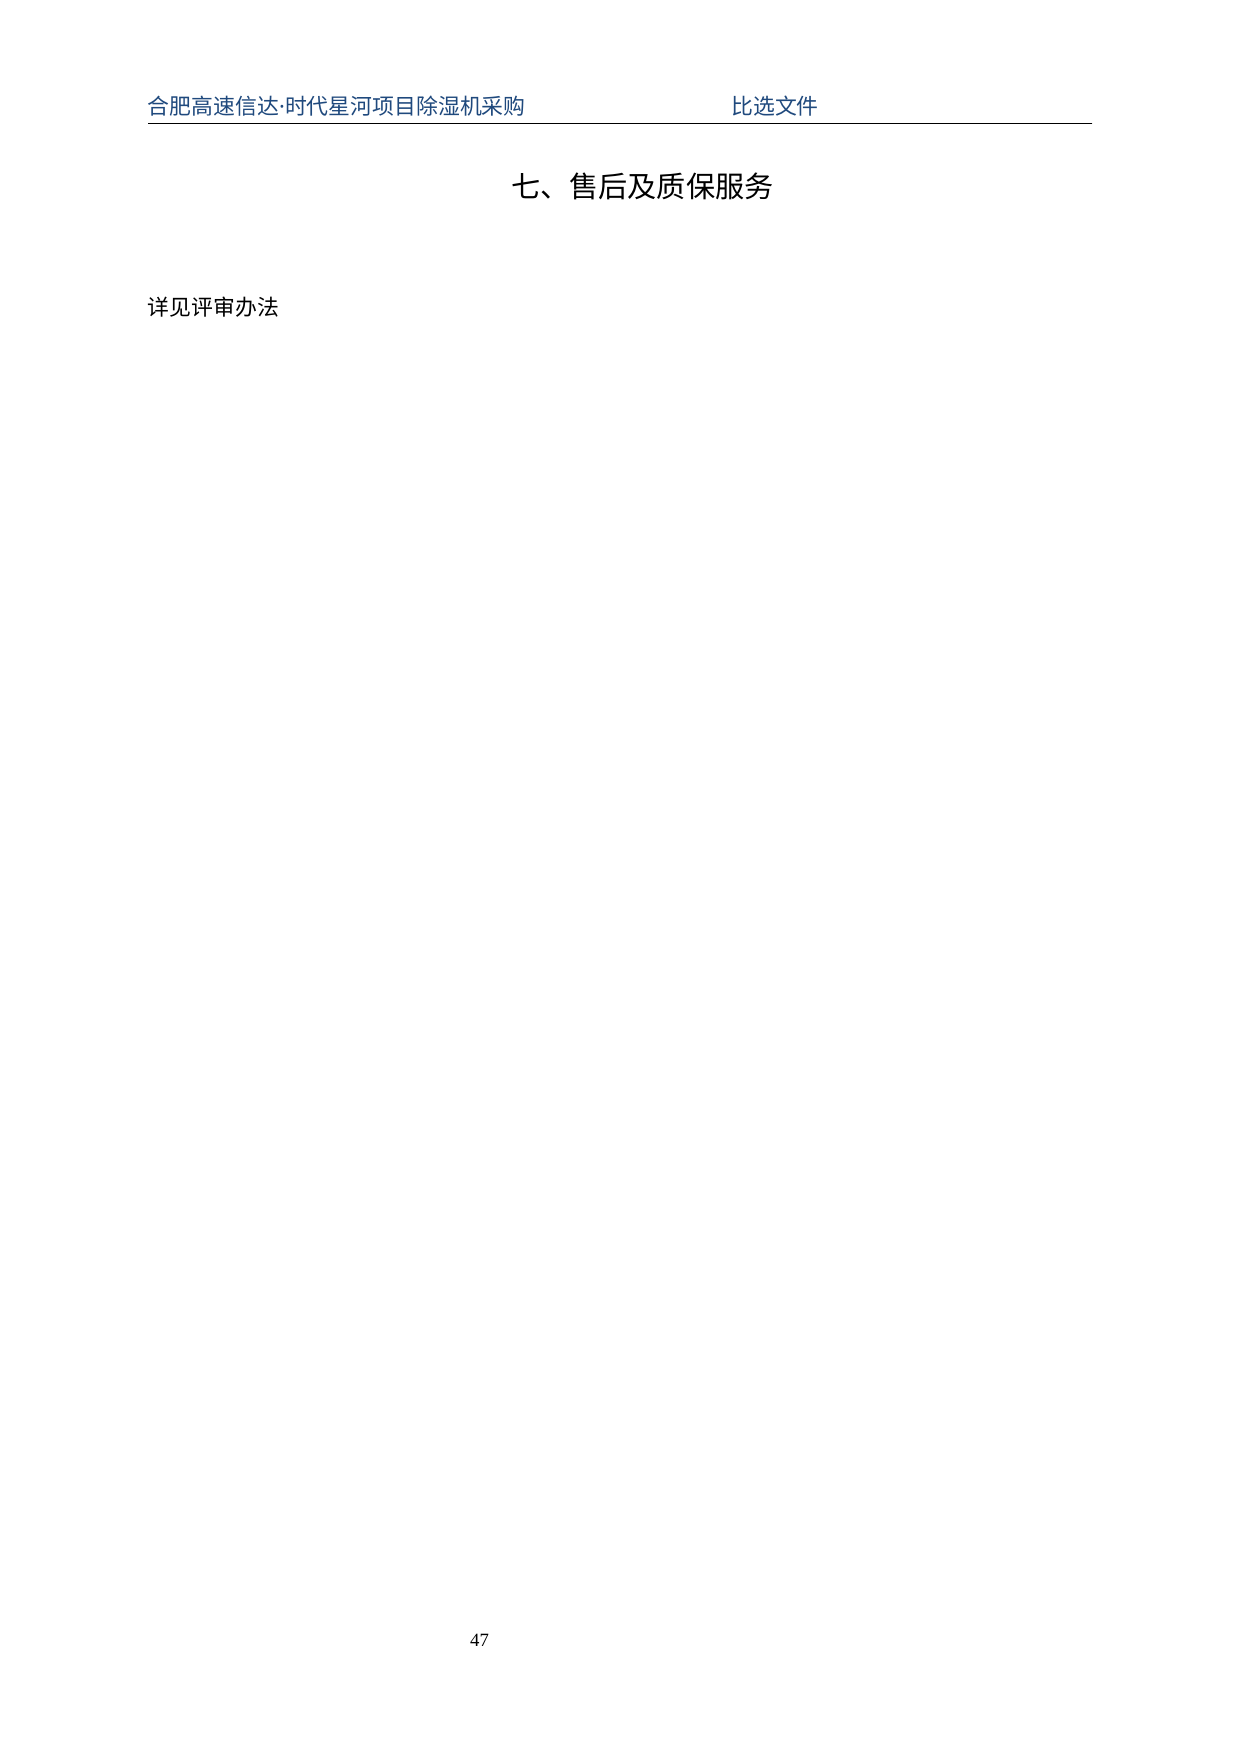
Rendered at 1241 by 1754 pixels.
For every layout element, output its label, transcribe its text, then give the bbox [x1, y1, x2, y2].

text 详见评审办法 [148, 289, 1092, 321]
text 七、售后及质保服务 [148, 148, 1092, 206]
